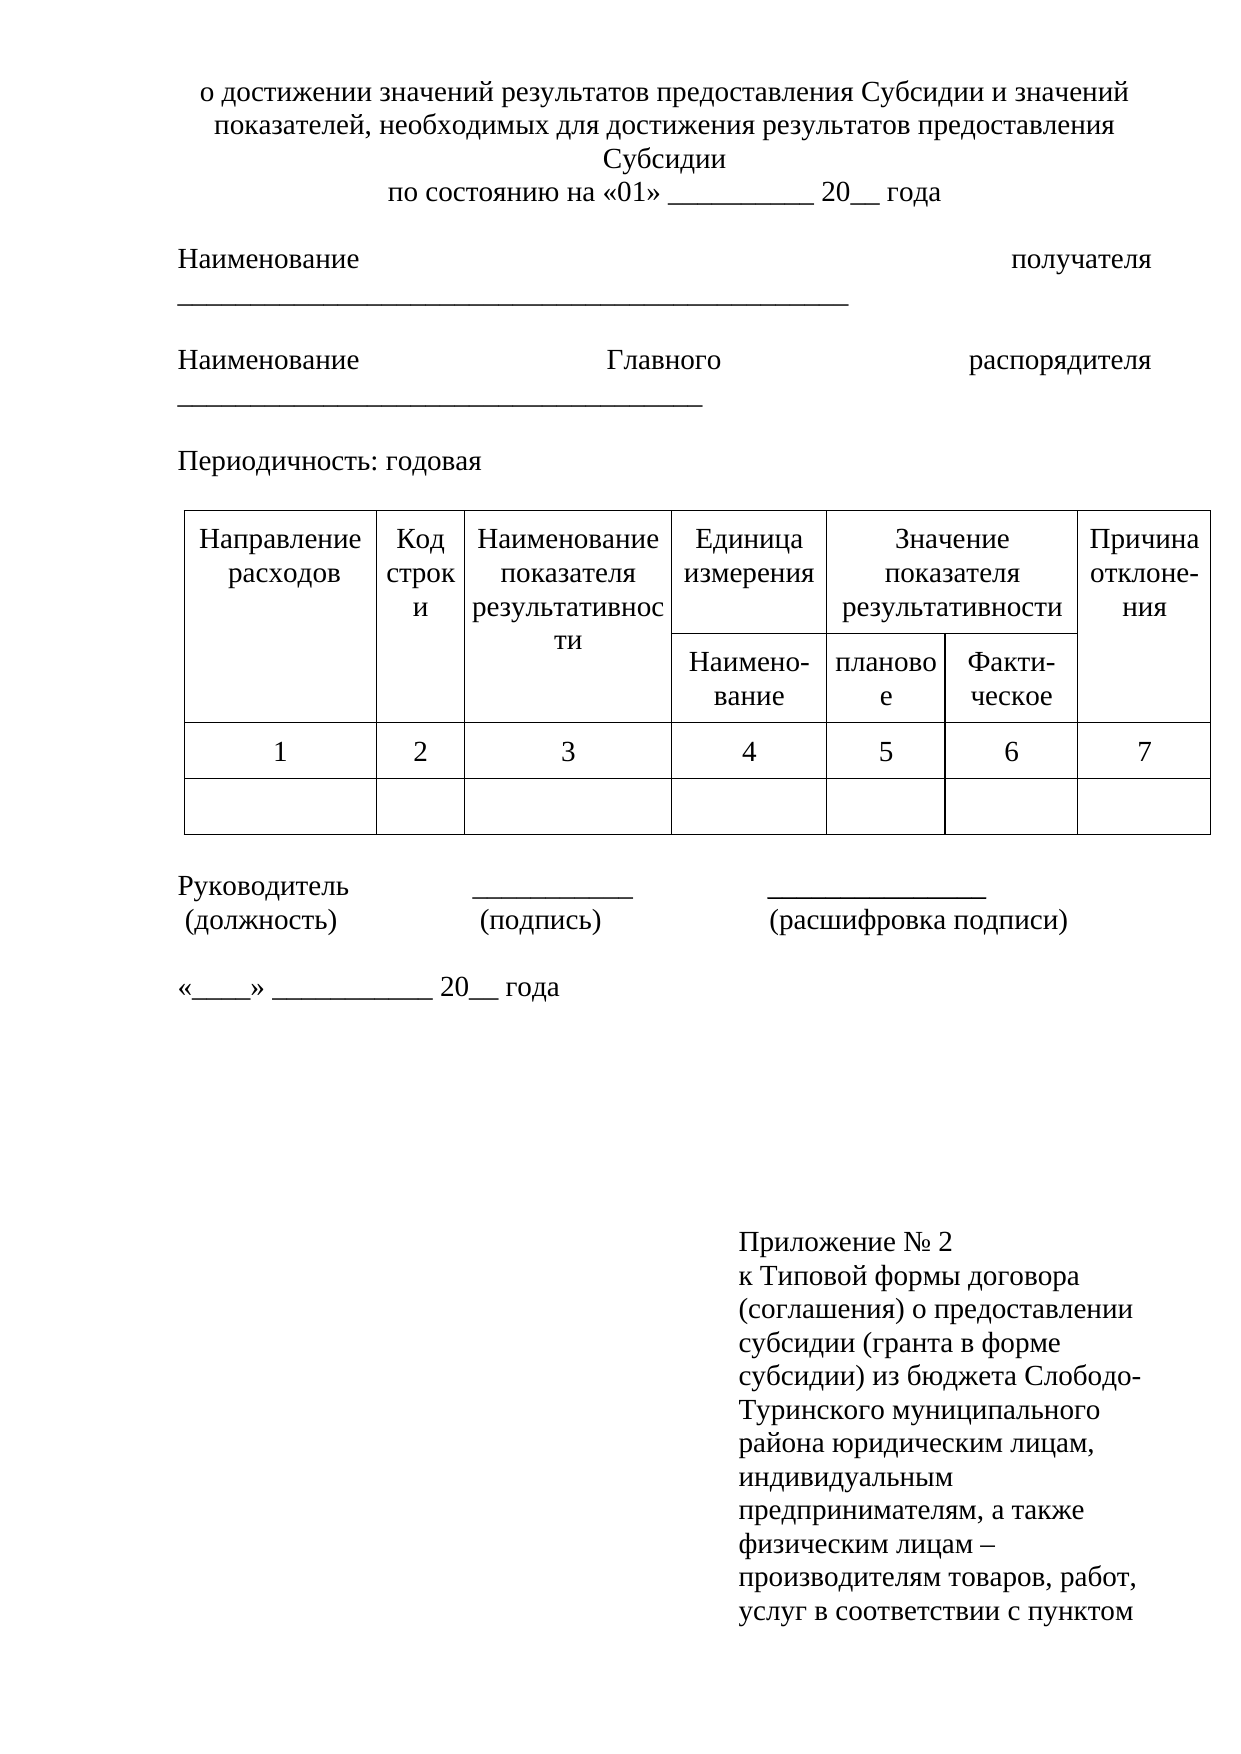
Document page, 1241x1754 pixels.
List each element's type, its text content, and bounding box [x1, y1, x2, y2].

table_cell 7 [1078, 723, 1210, 778]
table_cell Наимено-вание [672, 634, 826, 722]
text Периодичность: годовая [177, 443, 1152, 476]
table_cell 3 [465, 723, 671, 778]
table_cell плановое [827, 634, 944, 722]
table_header Причина отклоне-ния [1078, 511, 1210, 722]
table_header Единица измерения [672, 511, 826, 633]
table_cell [1078, 779, 1210, 834]
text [738, 1258, 1152, 1627]
table_cell 5 [827, 723, 944, 778]
table_cell [465, 779, 671, 834]
table_cell 4 [672, 723, 826, 778]
table_header Наименование показателя результативности [465, 511, 671, 722]
text Наименование Главного распорядителя ____________________________________ [177, 342, 1152, 409]
text (должность) (подпись) (расшифровка подписи) [177, 902, 1152, 936]
text Приложение № 2 [738, 1224, 1152, 1258]
table_cell [185, 779, 376, 834]
table_cell 1 [185, 723, 376, 778]
table_cell Факти-ческое [946, 634, 1077, 722]
text по состоянию на «01» __________ 20__ года [177, 174, 1152, 208]
text «____» ___________ 20__ года [177, 969, 1152, 1003]
text Руководитель ___________ _______________ [177, 868, 1152, 902]
table_header Код строки [377, 511, 464, 722]
table_cell [377, 779, 464, 834]
table_cell 6 [946, 723, 1077, 778]
table_cell [827, 779, 944, 834]
table_cell [672, 779, 826, 834]
text Наименование получателя ______________________________________________ [177, 242, 1152, 309]
table_cell [946, 779, 1077, 834]
table_cell 2 [377, 723, 464, 778]
table_header Значение показателя результативности [827, 511, 1077, 633]
table_header Направление расходов [185, 511, 376, 722]
text о достижении значений результатов предоставления Субсидии и значений показателей, необходимых для достижения результатов предоставления Субсидии [177, 74, 1152, 174]
